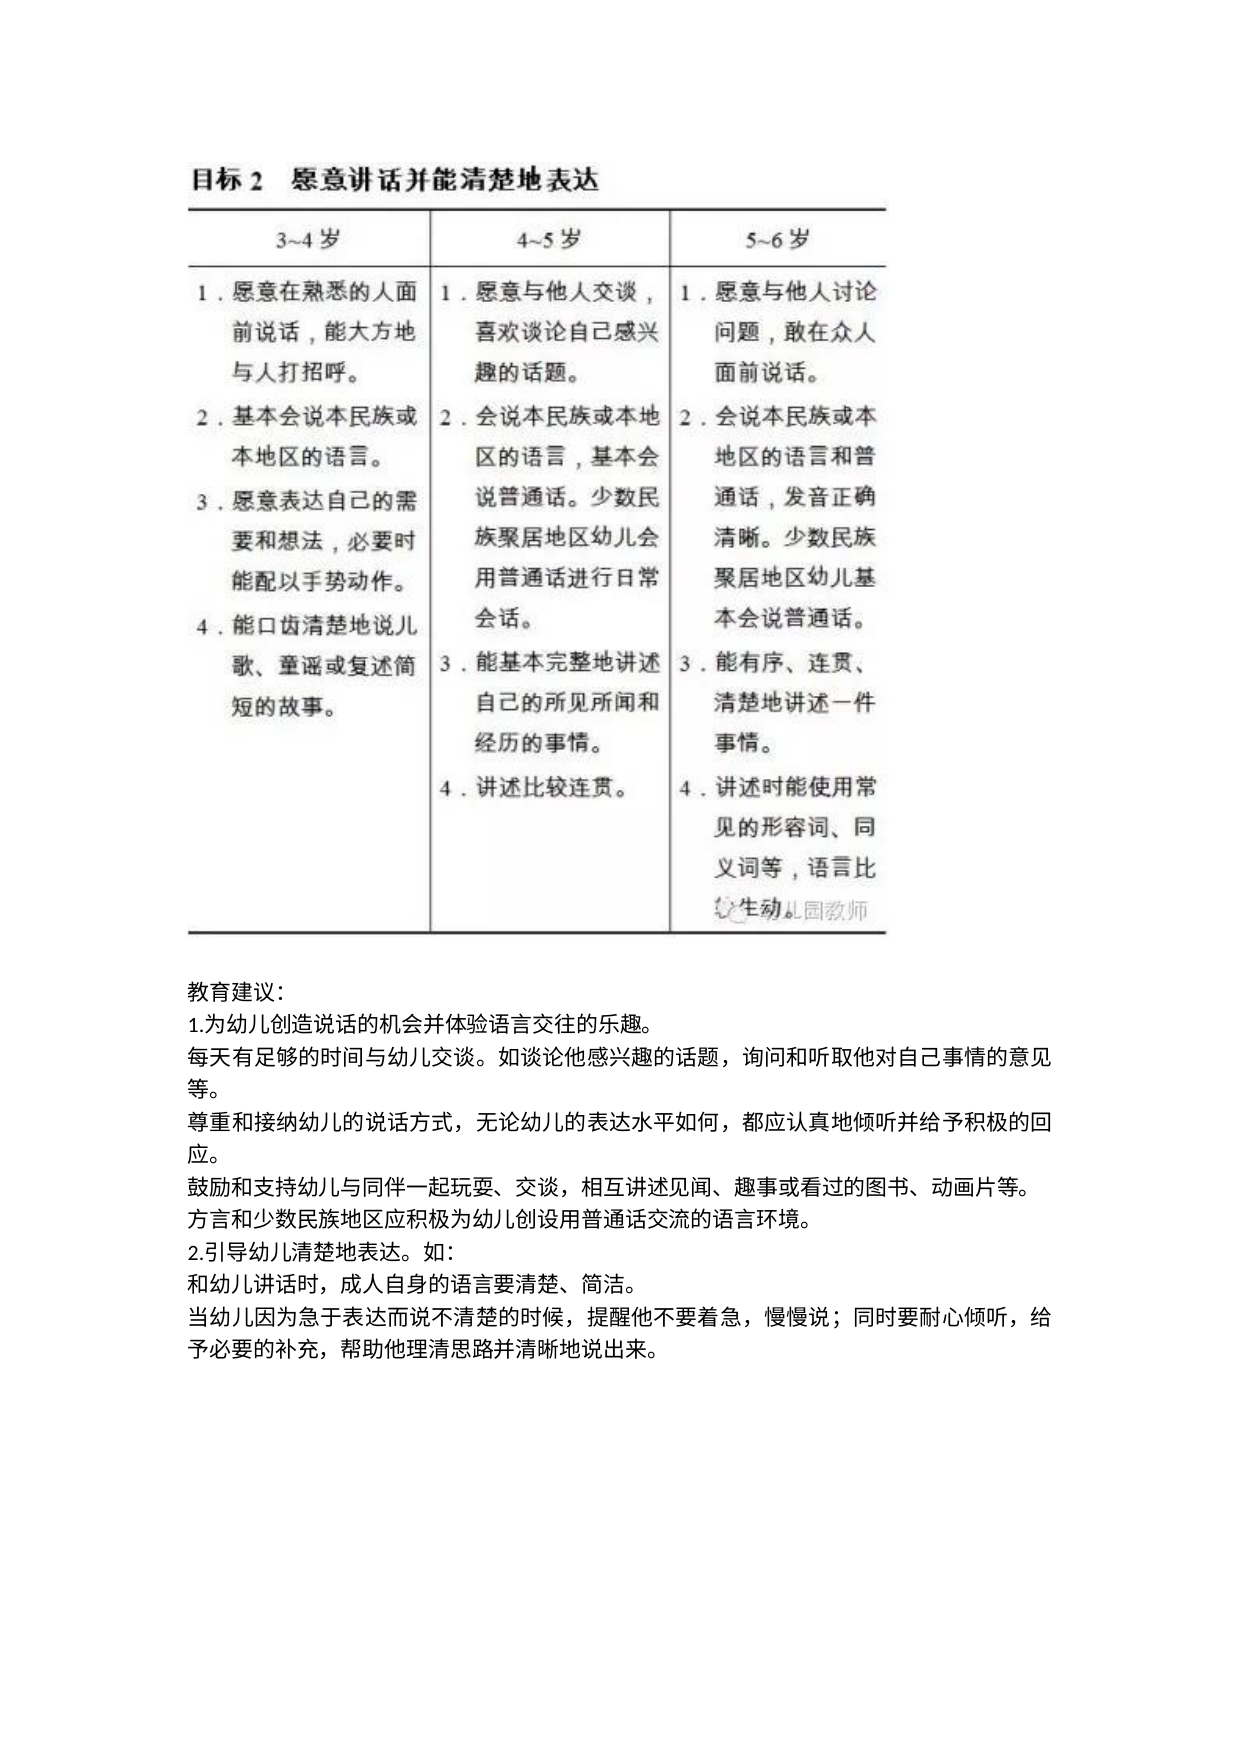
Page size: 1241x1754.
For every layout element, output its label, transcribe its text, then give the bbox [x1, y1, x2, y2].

text 当幼儿因为急于表达而说不清楚的时候，提醒他不要着急，慢慢说；同时要耐心倾听，给予必要的补充，帮助他理清思路并清晰地说出来。 [187, 1299, 1053, 1364]
text 尊重和接纳幼儿的说话方式，无论幼儿的表达水平如何，都应认真地倾听并给予积极的回应。 [187, 1104, 1053, 1169]
picture [187, 162, 889, 944]
text 鼓励和支持幼儿与同伴一起玩耍、交谈，相互讲述见闻、趣事或看过的图书、动画片等。 [187, 1169, 1053, 1202]
text 和幼儿讲话时，成人自身的语言要清楚、简洁。 [187, 1267, 1053, 1299]
text 教育建议： [187, 974, 1053, 1007]
text 每天有足够的时间与幼儿交谈。如谈论他感兴趣的话题，询问和听取他对自己事情的意见等。 [187, 1039, 1053, 1104]
text 2.引导幼儿清楚地表达。如： [187, 1234, 1053, 1267]
text 方言和少数民族地区应积极为幼儿创设用普通话交流的语言环境。 [187, 1202, 1053, 1234]
text 1.为幼儿创造说话的机会并体验语言交往的乐趣。 [187, 1007, 1053, 1039]
